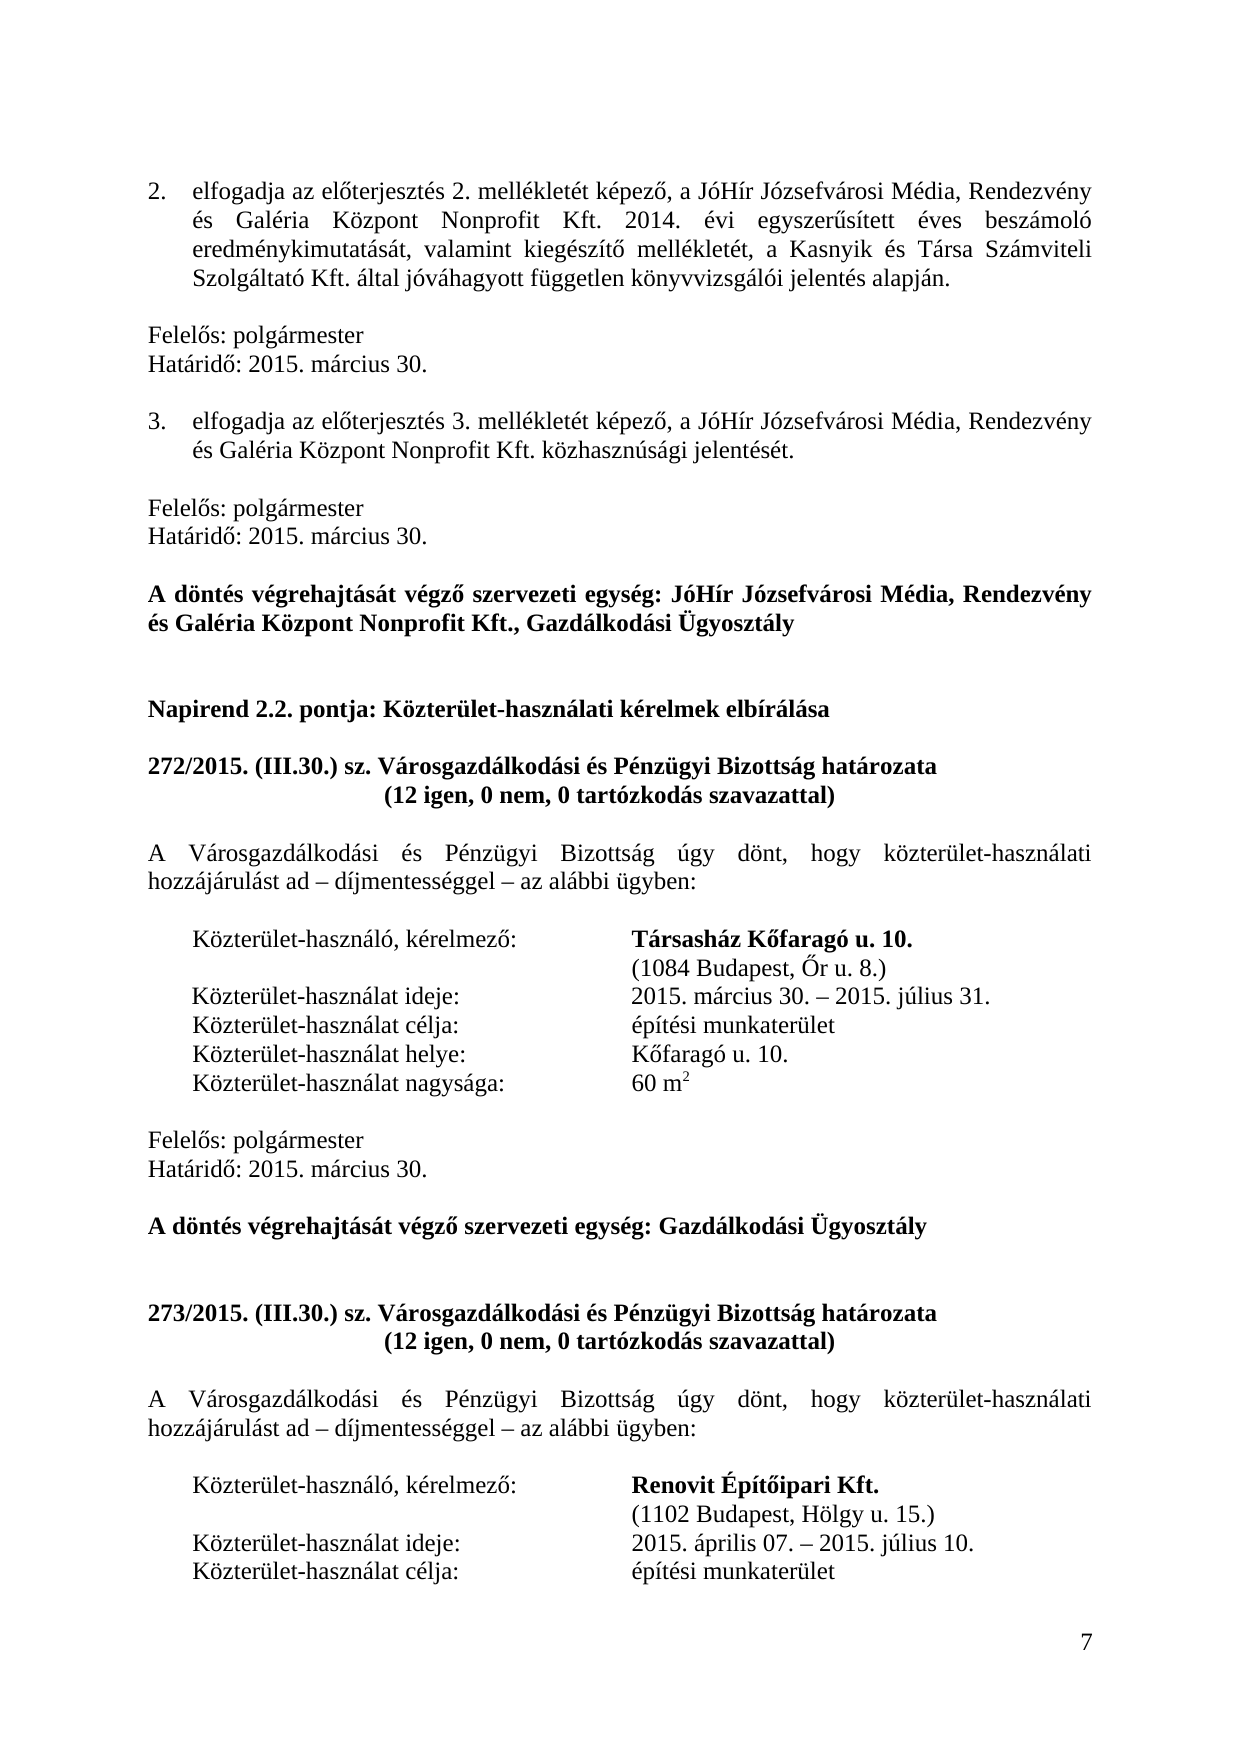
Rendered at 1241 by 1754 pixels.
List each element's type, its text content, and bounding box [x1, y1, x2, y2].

text 273/2015. (III.30.) sz. Városgazdálkodási és Pénzügyi Bizottság határozata [148, 1298, 1093, 1326]
table_header Társasház Kőfaragó u. 10. (1084 Budapest, Őr u. 8.) 2015. március 30. – 2015. július 31. építési munkaterület Kőfaragó u. 10. 60 m2 [576, 924, 1096, 1125]
list Napirend 2.2. pontja: Közterület-használati kérelmek elbírálása [148, 694, 1093, 723]
text A döntés végrehajtását végző szervezeti egység: JóHír Józsefvárosi Média, Rendezvény és Galéria Központ Nonprofit Kft., Gazdálkodási Ügyosztály [148, 579, 1093, 636]
text Felelős: polgármester [148, 493, 1093, 521]
list A Városgazdálkodási és Pénzügyi Bizottság úgy dönt, hogy közterület-használati hozzájárulást ad – díjmentességgel – az alábbi ügyben: [148, 1384, 1093, 1441]
text 2. elfogadja az előterjesztés 2. mellékletét képező, a JóHír Józsefvárosi Média, Rendezvény és Galéria Központ Nonprofit Kft. 2014. évi egyszerűsített éves beszámoló eredménykimutatását, valamint kiegészítő mellékletét, a Kasnyik és Társa Számviteli Szolgáltató Kft. által jóváhagyott független könyvvizsgálói jelentés alapján. [148, 176, 1093, 291]
text Határidő: 2015. március 30. [148, 1154, 1093, 1183]
list (12 igen, 0 nem, 0 tartózkodás szavazattal) [384, 780, 1093, 809]
text 3. elfogadja az előterjesztés 3. mellékletét képező, a JóHír Józsefvárosi Média, Rendezvény és Galéria Központ Nonprofit Kft. közhasznúsági jelentését. [148, 406, 1093, 464]
text Határidő: 2015. március 30. [148, 521, 1093, 550]
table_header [576, 1470, 1096, 1585]
list A Városgazdálkodási és Pénzügyi Bizottság úgy dönt, hogy közterület-használati hozzájárulást ad – díjmentességgel – az alábbi ügyben: [148, 838, 1093, 895]
list (12 igen, 0 nem, 0 tartózkodás szavazattal) [384, 1326, 1093, 1355]
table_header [136, 1470, 576, 1585]
text Felelős: polgármester [148, 1125, 1093, 1154]
text 272/2015. (III.30.) sz. Városgazdálkodási és Pénzügyi Bizottság határozata [148, 751, 1093, 780]
text A döntés végrehajtását végző szervezeti egység: Gazdálkodási Ügyosztály [148, 1211, 1093, 1240]
text Határidő: 2015. március 30. [148, 349, 1093, 378]
text Felelős: polgármester [148, 320, 1093, 349]
